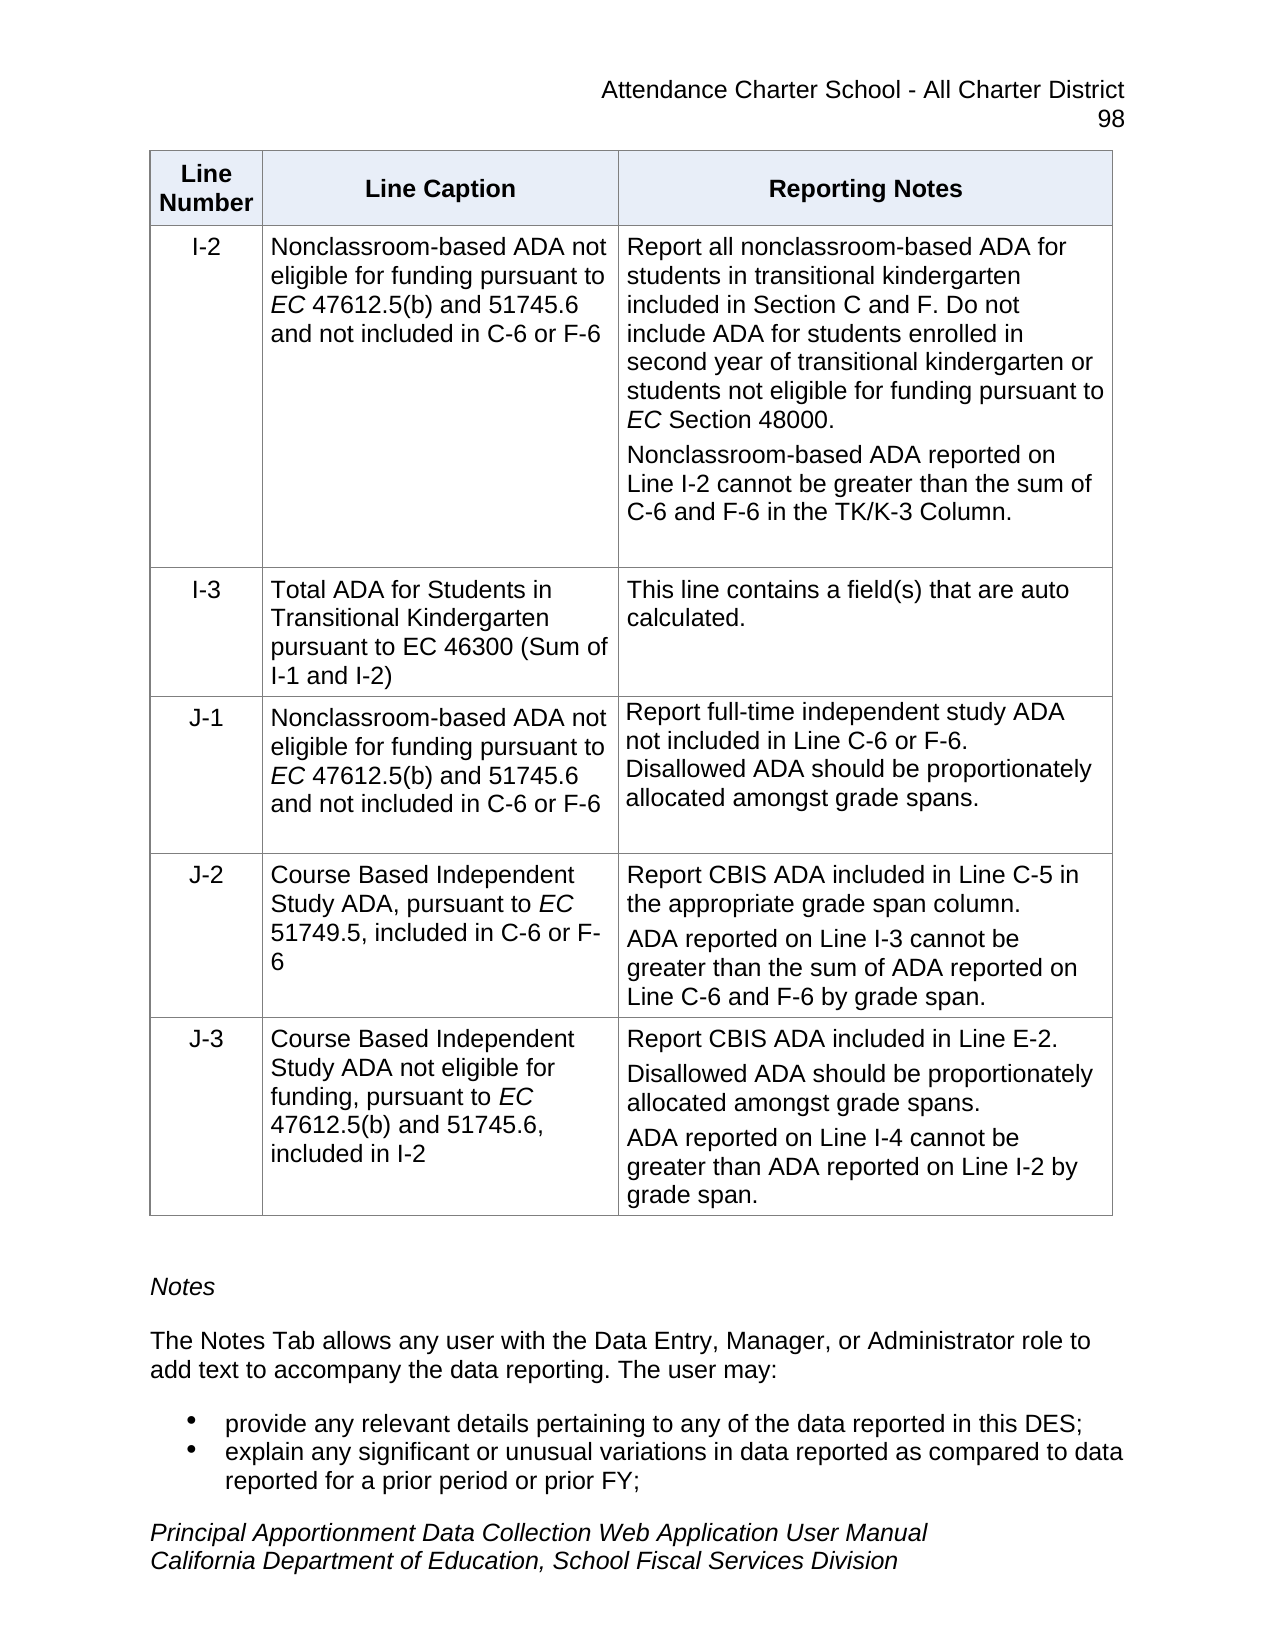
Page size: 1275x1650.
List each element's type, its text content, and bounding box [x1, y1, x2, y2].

table_cell Report CBIS ADA included in Line C-5 in the appropriate grade span column. ADA reported on Line I-3 cannot be greater than the sum of ADA reported on Line C-6 and F-6 by grade span. [619, 854, 1112, 1017]
table_cell J-1 [151, 697, 262, 853]
text The Notes Tab allows any user with the Data Entry, Manager, or Administrator role to add text to accompany the data reporting. The user may: [150, 1326, 1125, 1383]
table_cell J-3 [151, 1018, 262, 1215]
table_cell Report full-time independent study ADA not included in Line C-6 or F-6. Disallowed ADA should be proportionately allocated amongst grade spans. [619, 697, 1112, 853]
table_cell Total ADA for Students in Transitional Kindergarten pursuant to EC 46300 (Sum of I-1 and I-2) [263, 568, 618, 696]
table_header Reporting Notes [619, 151, 1112, 225]
table_cell This line contains a field(s) that are auto calculated. [619, 568, 1112, 696]
table_cell Nonclassroom-based ADA not eligible for funding pursuant to EC 47612.5(b) and 51745.6 and not included in C-6 or F-6 [263, 697, 618, 853]
table_cell I-2 [151, 226, 262, 567]
table_cell I-3 [151, 568, 262, 696]
table_header Line Caption [263, 151, 618, 225]
table_cell Nonclassroom-based ADA not eligible for funding pursuant to EC 47612.5(b) and 51745.6 and not included in C-6 or F-6 [263, 226, 618, 567]
subtitle Notes [150, 1272, 1125, 1301]
list explain any significant or unusual variations in data reported as compared to data reported for a prior period or prior FY; [187, 1437, 1125, 1495]
table_cell Course Based Independent Study ADA not eligible for funding, pursuant to EC 47612.5(b) and 51745.6, included in I-2 [263, 1018, 618, 1215]
table_cell Report CBIS ADA included in Line E-2. Disallowed ADA should be proportionately allocated amongst grade spans. ADA reported on Line I-4 cannot be greater than ADA reported on Line I-2 by grade span. [619, 1018, 1112, 1215]
table_cell J-2 [151, 854, 262, 1017]
table_header Line Number [151, 151, 262, 225]
table_cell Course Based Independent Study ADA, pursuant to EC 51749.5, included in C-6 or F-6 [263, 854, 618, 1017]
table_cell Report all nonclassroom-based ADA for students in transitional kindergarten included in Section C and F. Do not include ADA for students enrolled in second year of transitional kindergarten or students not eligible for funding pursuant to EC Section 48000. Nonclassroom-based ADA reported on Line I-2 cannot be greater than the sum of C-6 and F-6 in the TK/K-3 Column. [619, 226, 1112, 567]
list provide any relevant details pertaining to any of the data reported in this DES; [187, 1408, 1125, 1437]
